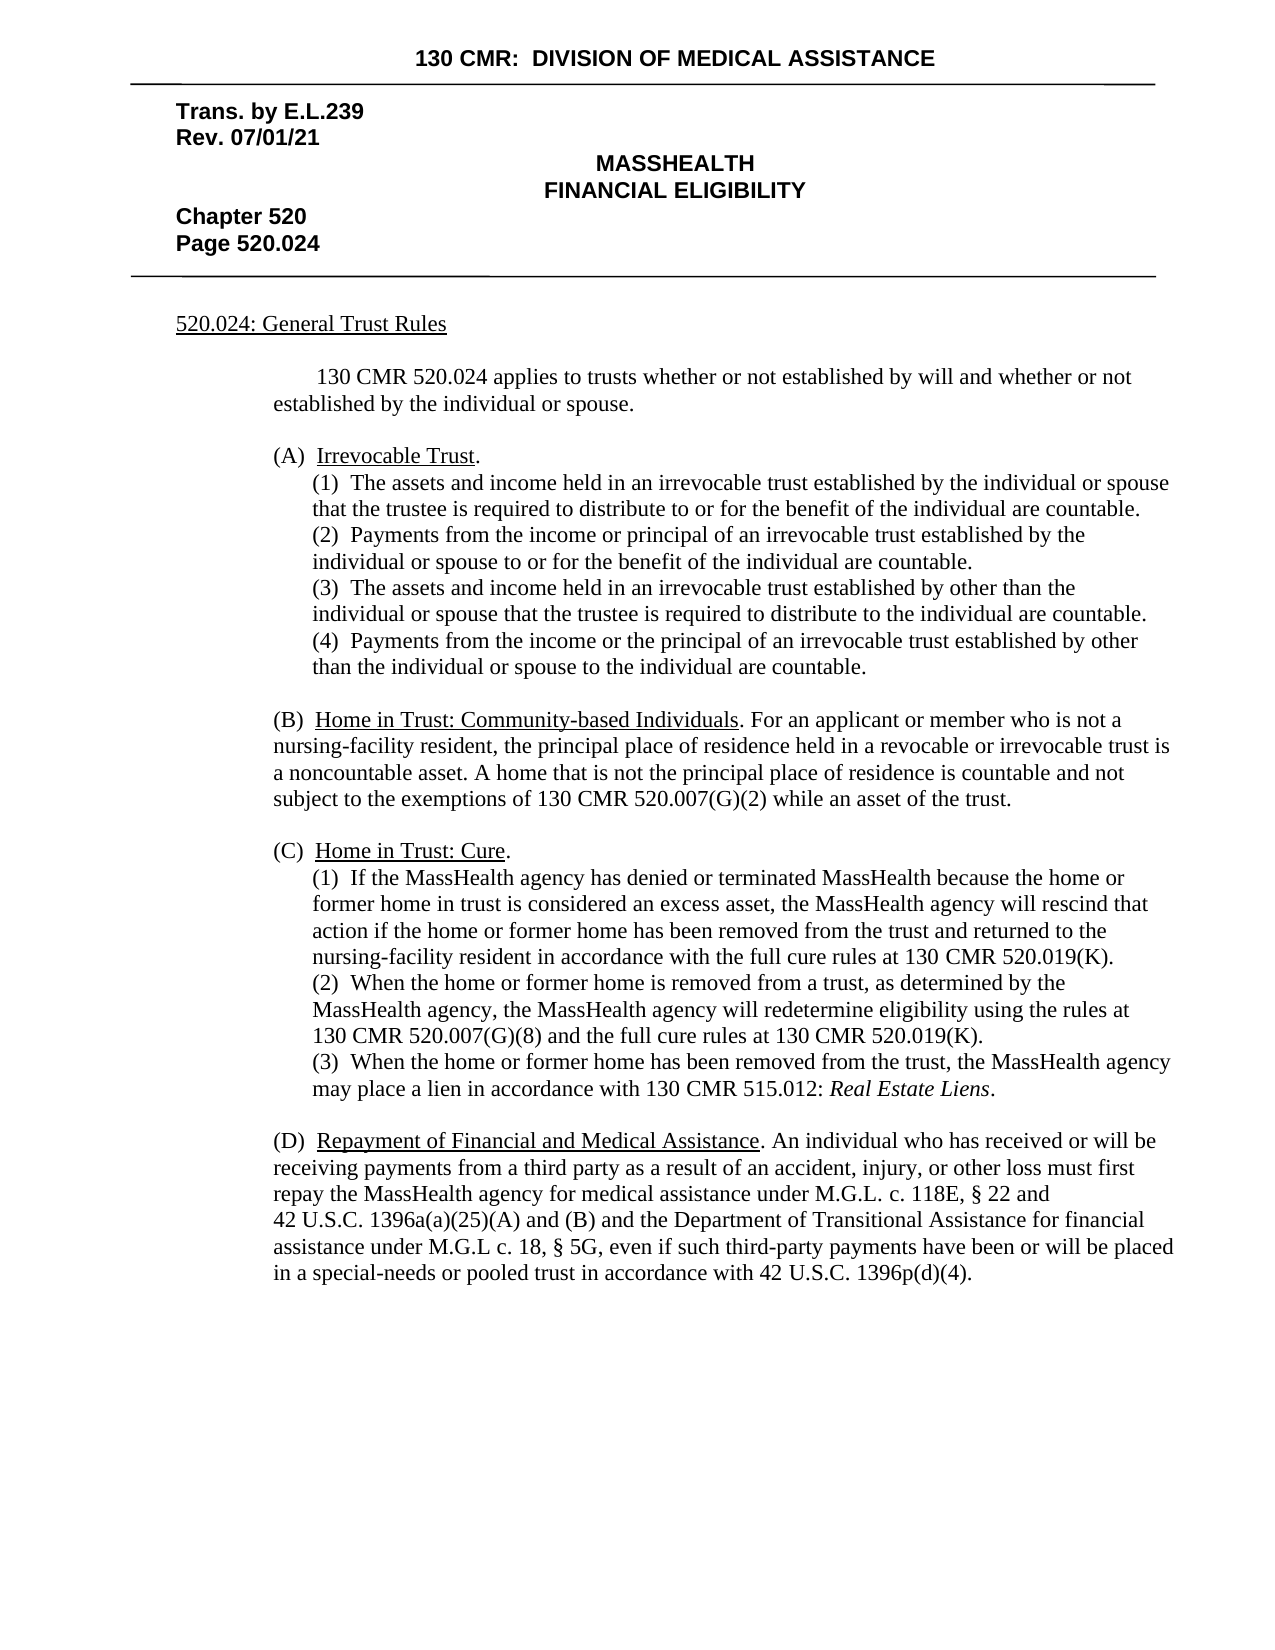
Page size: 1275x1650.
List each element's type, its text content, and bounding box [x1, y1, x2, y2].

text 520.024: General Trust Rules [176, 311, 1174, 337]
text 130 CMR: DIVISION OF MEDICAL ASSISTANCE [176, 45, 1174, 71]
text (D) Repayment of Financial and Medical Assistance. An individual who has received or will be receiving payments from a third party as a result of an accident, injury, or other loss must first repay the MassHealth agency for medical assistance under M.G.L. c. 118E, § 22 and 42 U.S.C. 1396a(a)(25)(A) and (B) and the Department of Transitional Assistance for financial assistance under M.G.L c. 18, § 5G, even if such third-party payments have been or will be placed in a special-needs or pooled trust in accordance with 42 U.S.C. 1396p(d)(4). [273, 1127, 1174, 1286]
text Page 520.024 [176, 229, 1174, 256]
text (4) Payments from the income or the principal of an irrevocable trust established by other than the individual or spouse to the individual are countable. [312, 627, 1174, 679]
text (A) Irrevocable Trust. [273, 442, 1174, 469]
text (3) When the home or former home has been removed from the trust, the MassHealth agency may place a lien in accordance with 130 CMR 515.012: Real Estate Liens. [312, 1048, 1174, 1101]
text Trans. by E.L.239 [176, 98, 1174, 124]
text (B) Home in Trust: Community-based Individuals. For an applicant or member who is not a nursing-facility resident, the principal place of residence held in a revocable or irrevocable trust is a noncountable asset. A home that is not the principal place of residence is countable and not subject to the exemptions of 130 CMR 520.007(G)(2) while an asset of the trust. [273, 706, 1174, 811]
subtitle 130 CMR 520.024 applies to trusts whether or not established by will and whether or not established by the individual or spouse. [273, 363, 1174, 416]
text FINANCIAL ELIGIBILITY [176, 177, 1174, 203]
text (1) If the MassHealth agency has denied or terminated MassHealth because the home or former home in trust is considered an excess asset, the MassHealth agency will rescind that action if the home or former home has been removed from the trust and returned to the nursing-facility resident in accordance with the full cure rules at 130 CMR 520.019(K). [312, 864, 1174, 969]
text (C) Home in Trust: Cure. [273, 838, 1174, 864]
text Chapter 520 [176, 203, 1174, 229]
text (1) The assets and income held in an irrevocable trust established by the individual or spouse that the trustee is required to distribute to or for the benefit of the individual are countable. [312, 469, 1174, 521]
text (3) The assets and income held in an irrevocable trust established by other than the individual or spouse that the trustee is required to distribute to the individual are countable. [312, 574, 1174, 627]
text Rev. 07/01/21 [176, 124, 1174, 150]
text (2) When the home or former home is removed from a trust, as determined by the MassHealth agency, the MassHealth agency will redetermine eligibility using the rules at 130 CMR 520.007(G)(8) and the full cure rules at 130 CMR 520.019(K). [312, 969, 1174, 1048]
text (2) Payments from the income or principal of an irrevocable trust established by the individual or spouse to or for the benefit of the individual are countable. [312, 521, 1174, 574]
text MASSHEALTH [176, 150, 1174, 177]
